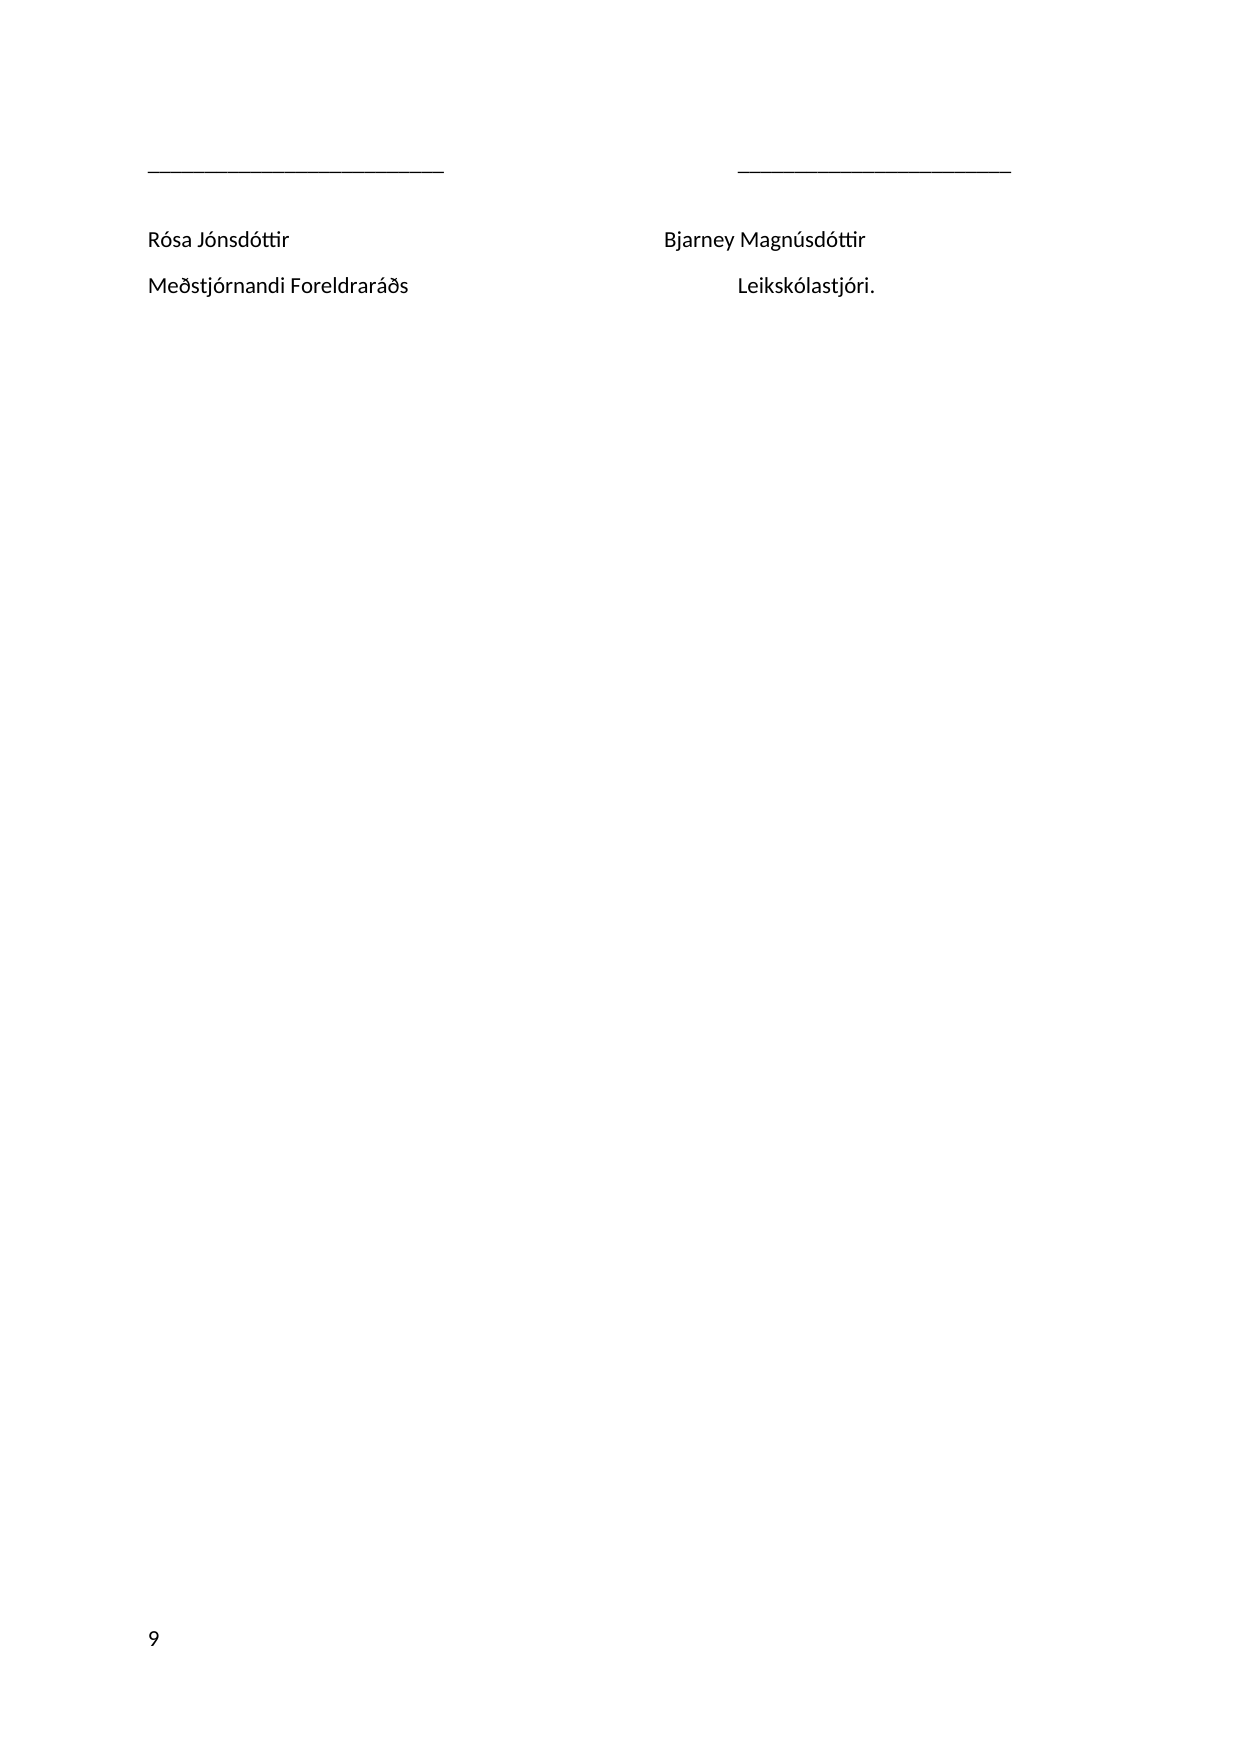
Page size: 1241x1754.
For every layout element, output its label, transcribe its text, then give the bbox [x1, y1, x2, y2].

text Meðstjórnandi Foreldraráðs Leikskólastjóri. [148, 272, 1093, 299]
text Rósa Jónsdóttir Bjarney Magnúsdóttir [148, 225, 1093, 253]
text __________________________ ________________________ [148, 148, 1093, 206]
